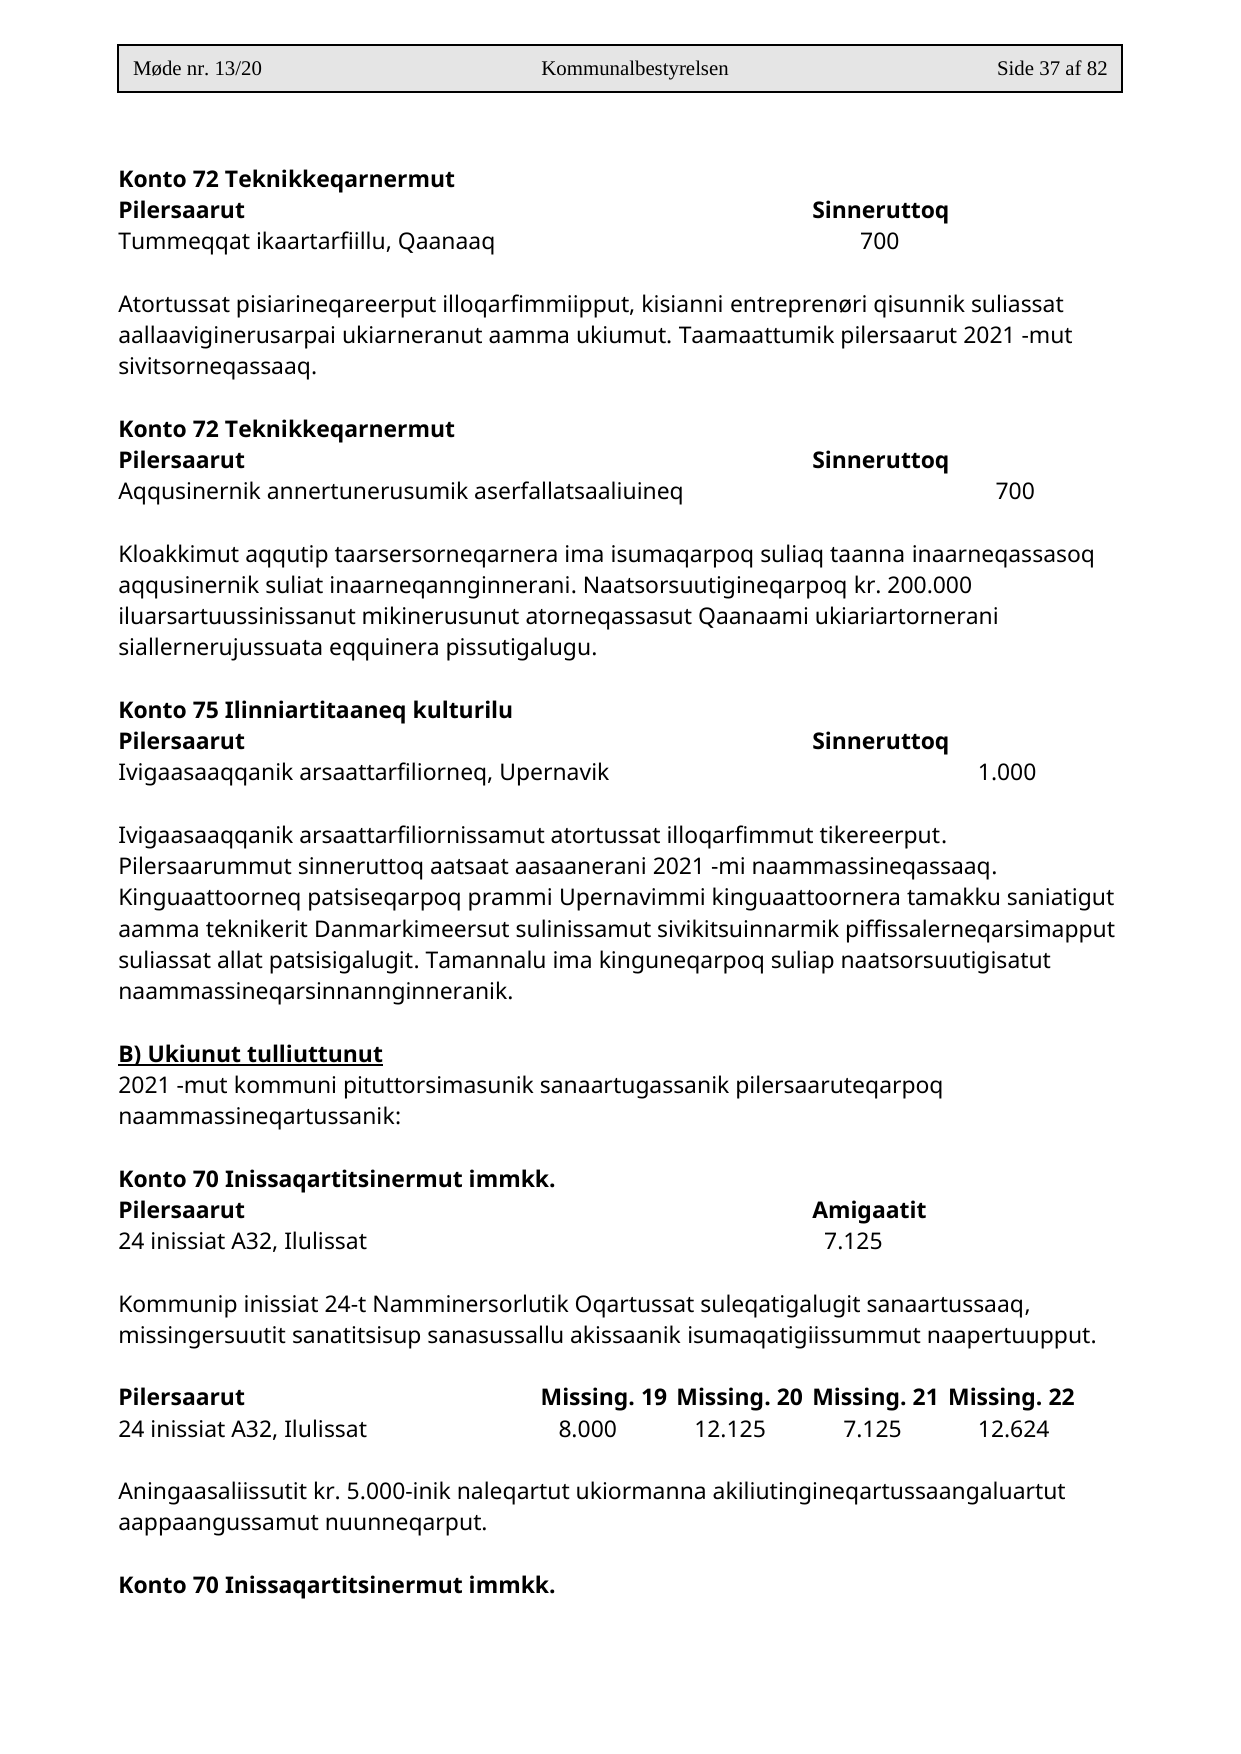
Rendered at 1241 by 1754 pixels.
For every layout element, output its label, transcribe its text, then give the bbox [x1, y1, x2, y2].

text Konto 70 Inissaqartitsinermut immkk. [118, 1162, 1122, 1194]
text Pilersaarut Missing. 19 Missing. 20 Missing. 21 Missing. 22 [118, 1381, 1122, 1412]
text 2021 -mut kommuni pituttorsimasunik sanaartugassanik pilersaaruteqarpoq naammassineqartussanik: [118, 1069, 1122, 1131]
text 24 inissiat A32, Ilulissat 8.000 12.125 07.125 12.624 [118, 1412, 1122, 1444]
text Konto 72 Teknikkeqarnermut [118, 162, 1122, 194]
text Kloakkimut aqqutip taarsersorneqarnera ima isumaqarpoq suliaq taanna inaarneqassasoq aqqusinernik suliat inaarneqannginnerani. Naatsorsuutigineqarpoq kr. 200.000 iluarsartuussinissanut mikinerusunut atorneqassasut Qaanaami ukiariartornerani siallernerujussuata eqquinera pissutigalugu. [118, 537, 1122, 662]
text Konto 70 Inissaqartitsinermut immkk. [118, 1569, 1122, 1600]
text Tummeqqat ikaartarfiillu, Qaanaaq 0 .700 [118, 225, 1122, 256]
text B) Ukiunut tulliuttunut [118, 1037, 1122, 1069]
text Pilersaarut Sinneruttoq [118, 725, 1122, 756]
text Aqqusinernik annertunerusumik aserfallatsaaliuineq 700 [118, 475, 1122, 506]
text Pilersaarut Sinneruttoq [118, 194, 1122, 225]
text Pilersaarut Sinneruttoq [118, 444, 1122, 475]
text Ivigaasaaqqanik arsaattarfiliorneq, Upernavik 1.000 [118, 756, 1122, 787]
text Konto 75 Ilinniartitaaneq kulturilu [118, 694, 1122, 725]
text Ivigaasaaqqanik arsaattarfiliornissamut atortussat illoqarfimmut tikereerput. Pilersaarummut sinneruttoq aatsaat aasaanerani 2021 -mi naammassineqassaaq. Kinguaattoorneq patsiseqarpoq prammi Upernavimmi kinguaattoornera tamakku saniatigut aamma teknikerit Danmarkimeersut sulinissamut sivikitsuinnarmik piffissalerneqarsimapput suliassat allat patsisigalugit. Tamannalu ima kinguneqarpoq suliap naatsorsuutigisatut naammassineqarsinnannginneranik. [118, 819, 1122, 1006]
text Pilersaarut Amigaatit [118, 1194, 1122, 1225]
text 24 inissiat A32, Ilulissat 7.125 [118, 1225, 1122, 1256]
text Atortussat pisiarineqareerput illoqarfimmiipput, kisianni entreprenøri qisunnik suliassat aallaaviginerusarpai ukiarneranut aamma ukiumut. Taamaattumik pilersaarut 2021 -mut sivitsorneqassaaq. [118, 287, 1122, 381]
text Kommunip inissiat 24-t Namminersorlutik Oqartussat suleqatigalugit sanaartussaaq, missingersuutit sanatitsisup sanasussallu akissaanik isumaqatigiissummut naapertuupput. [118, 1287, 1122, 1350]
text Konto 72 Teknikkeqarnermut [118, 412, 1122, 444]
text Aningaasaliissutit kr. 5.000-inik naleqartut ukiormanna akiliutingineqartussaangaluartut aappaangussamut nuunneqarput. [118, 1475, 1122, 1537]
